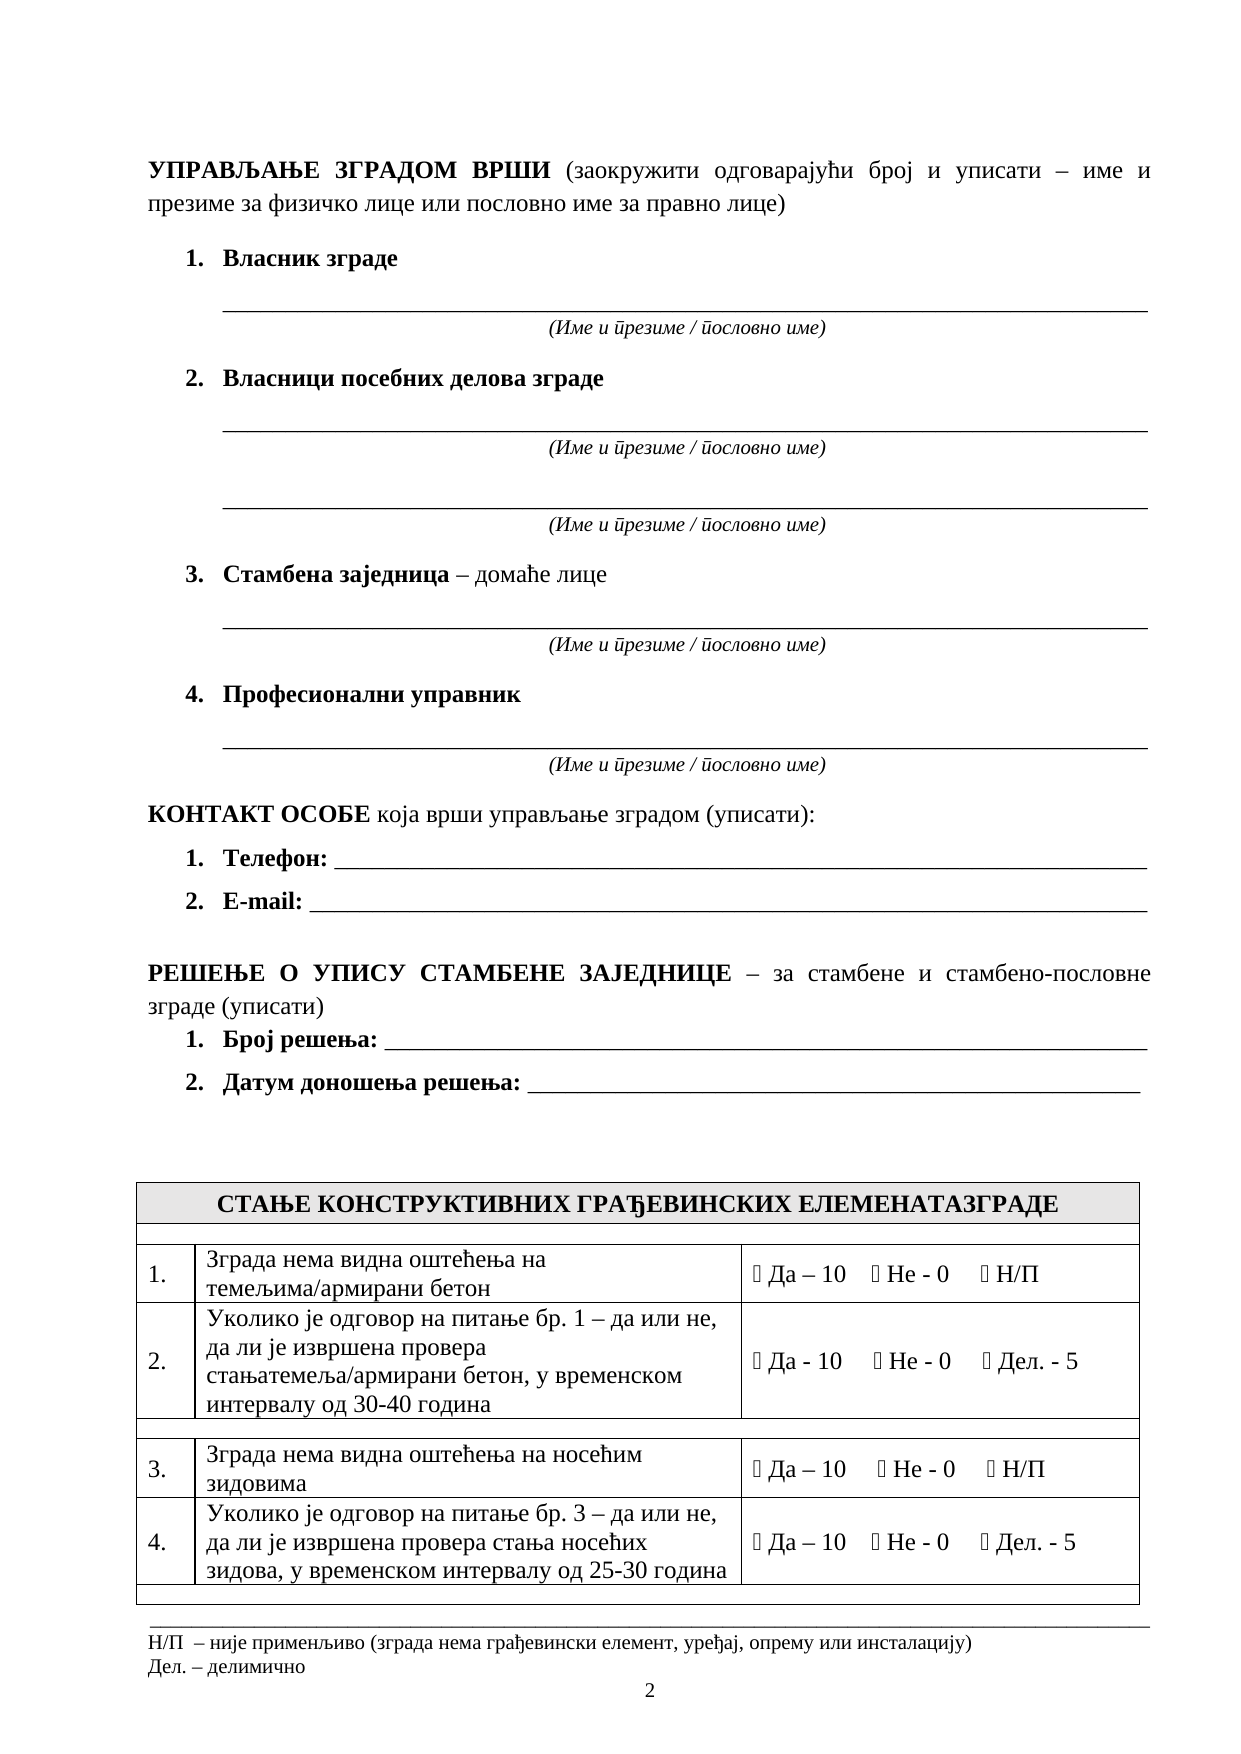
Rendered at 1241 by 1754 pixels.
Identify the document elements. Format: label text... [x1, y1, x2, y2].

text __________________________________________________________________________ [185, 483, 1152, 511]
table_cell [137, 1498, 194, 1584]
table_cell [137, 1224, 1139, 1243]
list Број решења: _____________________________________________________________ [185, 1024, 1152, 1052]
text __________________________________________________________________________ [185, 723, 1152, 751]
list Телефон: _________________________________________________________________ [185, 843, 1152, 871]
list Власници посебних делова зграде [185, 363, 1152, 391]
table_cell Уколико је одговор на питање бр. 3 – да или не, да ли је извршена провера стања носећих зидова, у временском интервалу од 25-30 година [196, 1498, 741, 1584]
text (Име и презиме / пословнo име) [185, 511, 1152, 536]
table_cell Да – 10 Не - 0 Дел. - 5 [742, 1498, 1139, 1584]
table_cell Да – 10 Не - 0 Н/П [742, 1245, 1139, 1302]
list E-mail: ___________________________________________________________________ [185, 886, 1152, 914]
table_cell Уколико је одговор на питање бр. 1 – да или не, да ли је извршена провера стањатемеља/армирани бетон, у временском интервалу од 30-40 година [196, 1303, 741, 1418]
list Професионални управник [185, 679, 1152, 708]
table_cell [137, 1419, 1139, 1438]
table_cell [137, 1303, 194, 1418]
table_cell Зграда нема видна оштећења на темељима/армирани бетон [196, 1245, 741, 1302]
text КОНТАКТ ОСОБЕ која врши управљање зградом (уписати): [148, 799, 1152, 828]
list Стамбена заједница – домаће лице [185, 559, 1152, 588]
text __________________________________________________________________________ [185, 406, 1152, 434]
table_cell [137, 1439, 194, 1497]
table_cell Да – 10 Не - 0 Н/П [742, 1439, 1139, 1497]
text РЕШЕЊЕ О УПИСУ СТАМБЕНЕ ЗАЈЕДНИЦЕ – за стамбене и стамбено-пословне зграде (уписати) [148, 958, 1152, 1019]
table_cell Да - 10 Не - 0 Дел. - 5 [742, 1303, 1139, 1418]
table_header СТАЊЕ КОНСТРУКТИВНИХ ГРАЂЕВИНСКИХ ЕЛЕМЕНАТАЗГРАДЕ [137, 1183, 1139, 1223]
text (Име и презиме / пословнo име) [185, 434, 1152, 459]
text __________________________________________________________________________ [185, 603, 1152, 631]
table_cell [137, 1245, 194, 1302]
table_cell Зграда нема видна оштећења на носећим зидовима [196, 1439, 741, 1497]
list Власник зграде [185, 243, 1152, 271]
text (Име и презиме / пословнo име) [185, 631, 1152, 656]
text __________________________________________________________________________ [185, 286, 1152, 314]
text (Име и презиме / пословнo име) [185, 314, 1152, 339]
table_cell [137, 1585, 1139, 1604]
text УПРАВЉАЊЕ ЗГРАДОМ ВРШИ (заокружити одговарајући број и уписати – име и презиме за физичко лице или пословно име за правно лице) [148, 155, 1152, 216]
list Датум доношења решења: _________________________________________________ [185, 1067, 1152, 1096]
text (Име и презиме / пословнo име) [185, 751, 1152, 776]
